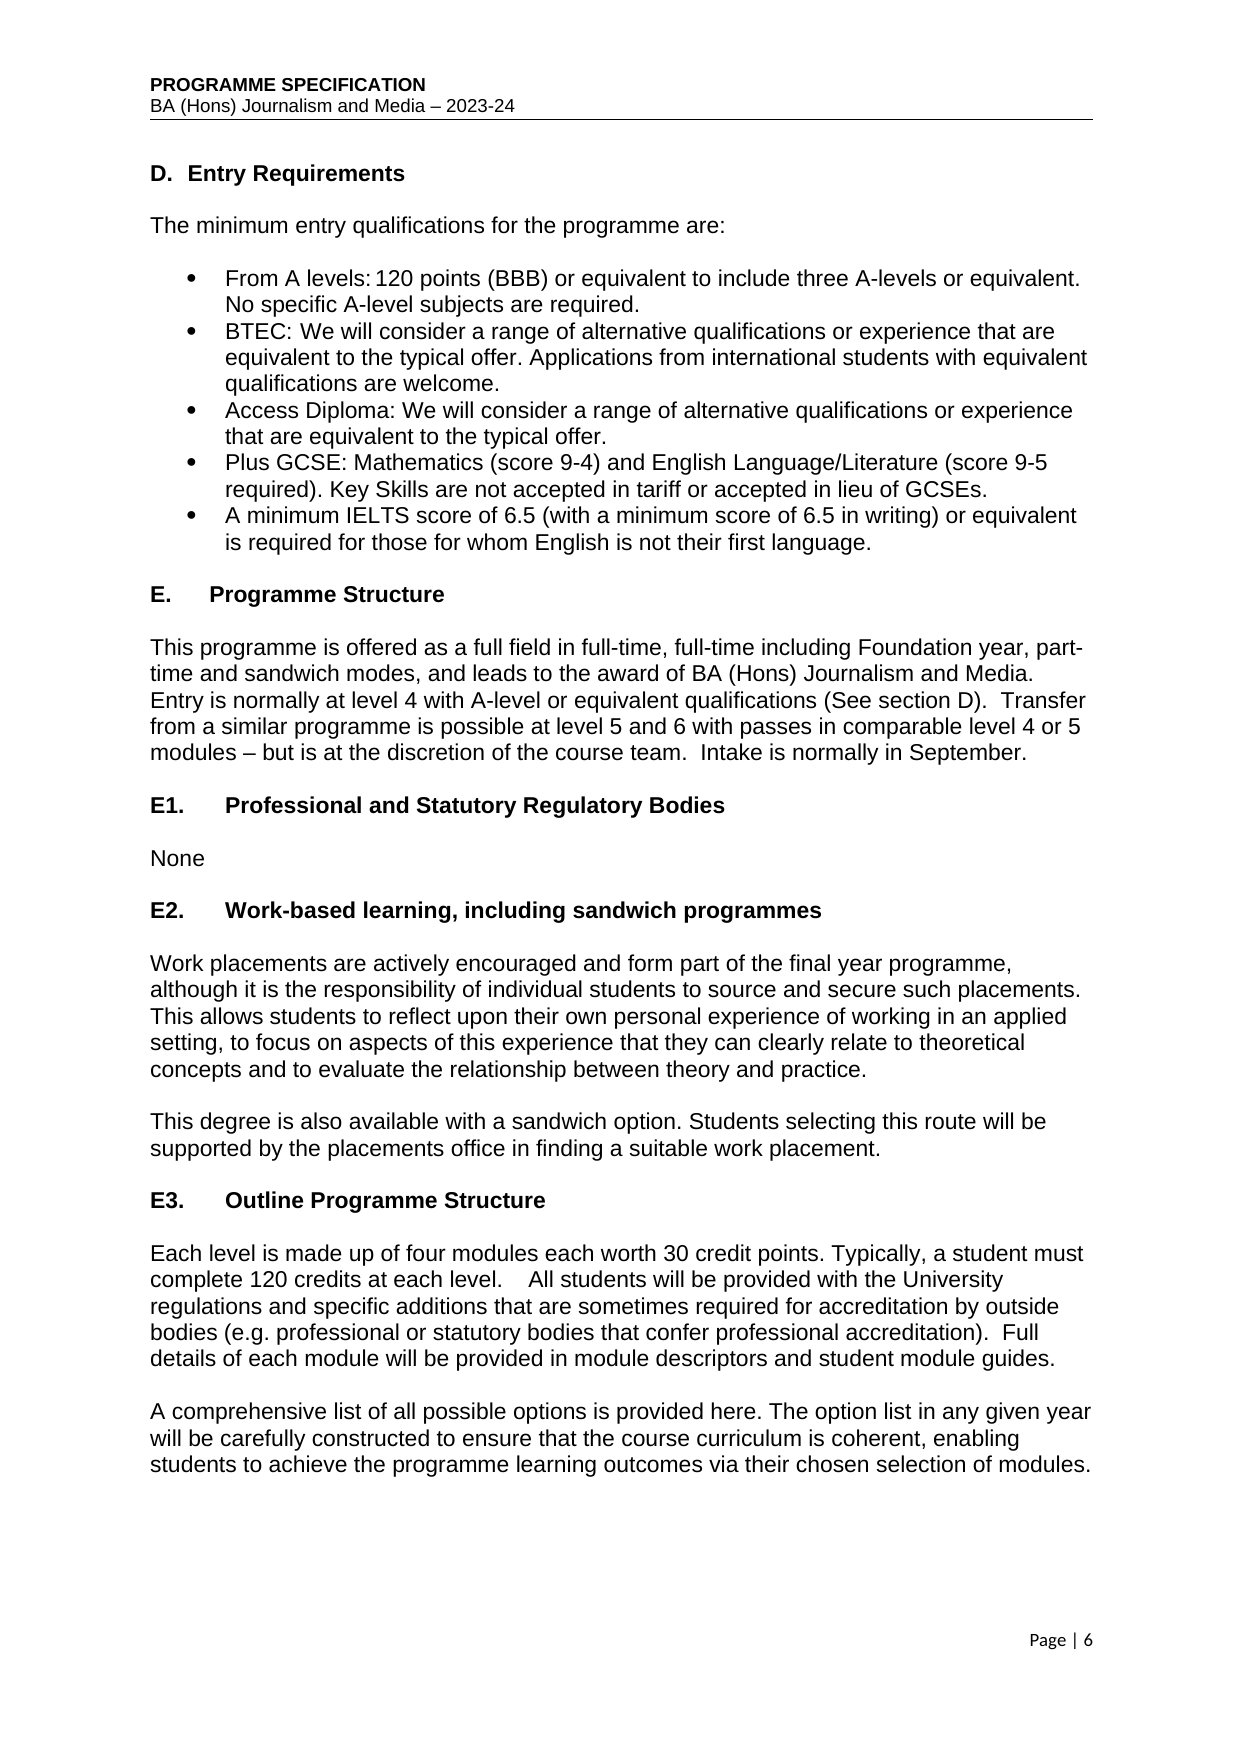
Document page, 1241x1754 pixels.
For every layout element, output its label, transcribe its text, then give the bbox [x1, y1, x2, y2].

text E2. Work-based learning, including sandwich programmes [150, 897, 1093, 924]
text This degree is also available with a sandwich option. Students selecting this route will be supported by the placements office in finding a suitable work placement. [150, 1108, 1093, 1161]
text Each level is made up of four modules each worth 30 credit points. Typically, a student must complete 120 credits at each level. All students will be provided with the University regulations and specific additions that are sometimes required for accreditation by outside bodies (e.g. professional or statutory bodies that confer professional accreditation). Full details of each module will be provided in module descriptors and student module guides. [150, 1240, 1093, 1372]
list Access Diploma: We will consider a range of alternative qualifications or experience that are equivalent to the typical offer. [187, 397, 1093, 449]
text E1. Professional and Statutory Regulatory Bodies [150, 792, 1093, 818]
list Entry Requirements [150, 159, 1093, 186]
list A minimum IELTS score of 6.5 (with a minimum score of 6.5 in writing) or equivalent is required for those for whom English is not their first language. [187, 502, 1093, 555]
text A comprehensive list of all possible options is provided here. The option list in any given year will be carefully constructed to ensure that the course curriculum is coherent, enabling students to achieve the programme learning outcomes via their chosen selection of modules. [150, 1398, 1093, 1477]
text This programme is offered as a full field in full-time, full-time including Foundation year, part-time and sandwich modes, and leads to the award of BA (Hons) Journalism and Media. Entry is normally at level 4 with A-level or equivalent qualifications (See section D). Transfer from a similar programme is possible at level 5 and 6 with passes in comparable level 4 or 5 modules – but is at the discretion of the course team. Intake is normally in September. [150, 634, 1093, 766]
text E3. Outline Programme Structure [150, 1187, 1093, 1214]
list From A levels: 120 points (BBB) or equivalent to include three A-levels or equivalent. No specific A-level subjects are required. [187, 265, 1093, 318]
list BTEC: We will consider a range of alternative qualifications or experience that are equivalent to the typical offer. Applications from international students with equivalent qualifications are welcome. [187, 318, 1093, 397]
text None [150, 845, 1093, 871]
list Plus GCSE: Mathematics (score 9-4) and English Language/Literature (score 9-5 required). Key Skills are not accepted in tariff or accepted in lieu of GCSEs. [187, 449, 1093, 502]
text Work placements are actively encouraged and form part of the final year programme, although it is the responsibility of individual students to source and secure such placements. This allows students to reflect upon their own personal experience of working in an applied setting, to focus on aspects of this experience that they can clearly relate to theoretical concepts and to evaluate the relationship between theory and practice. [150, 950, 1093, 1082]
list Programme Structure [150, 581, 1093, 607]
text The minimum entry qualifications for the programme are: [150, 212, 1093, 238]
